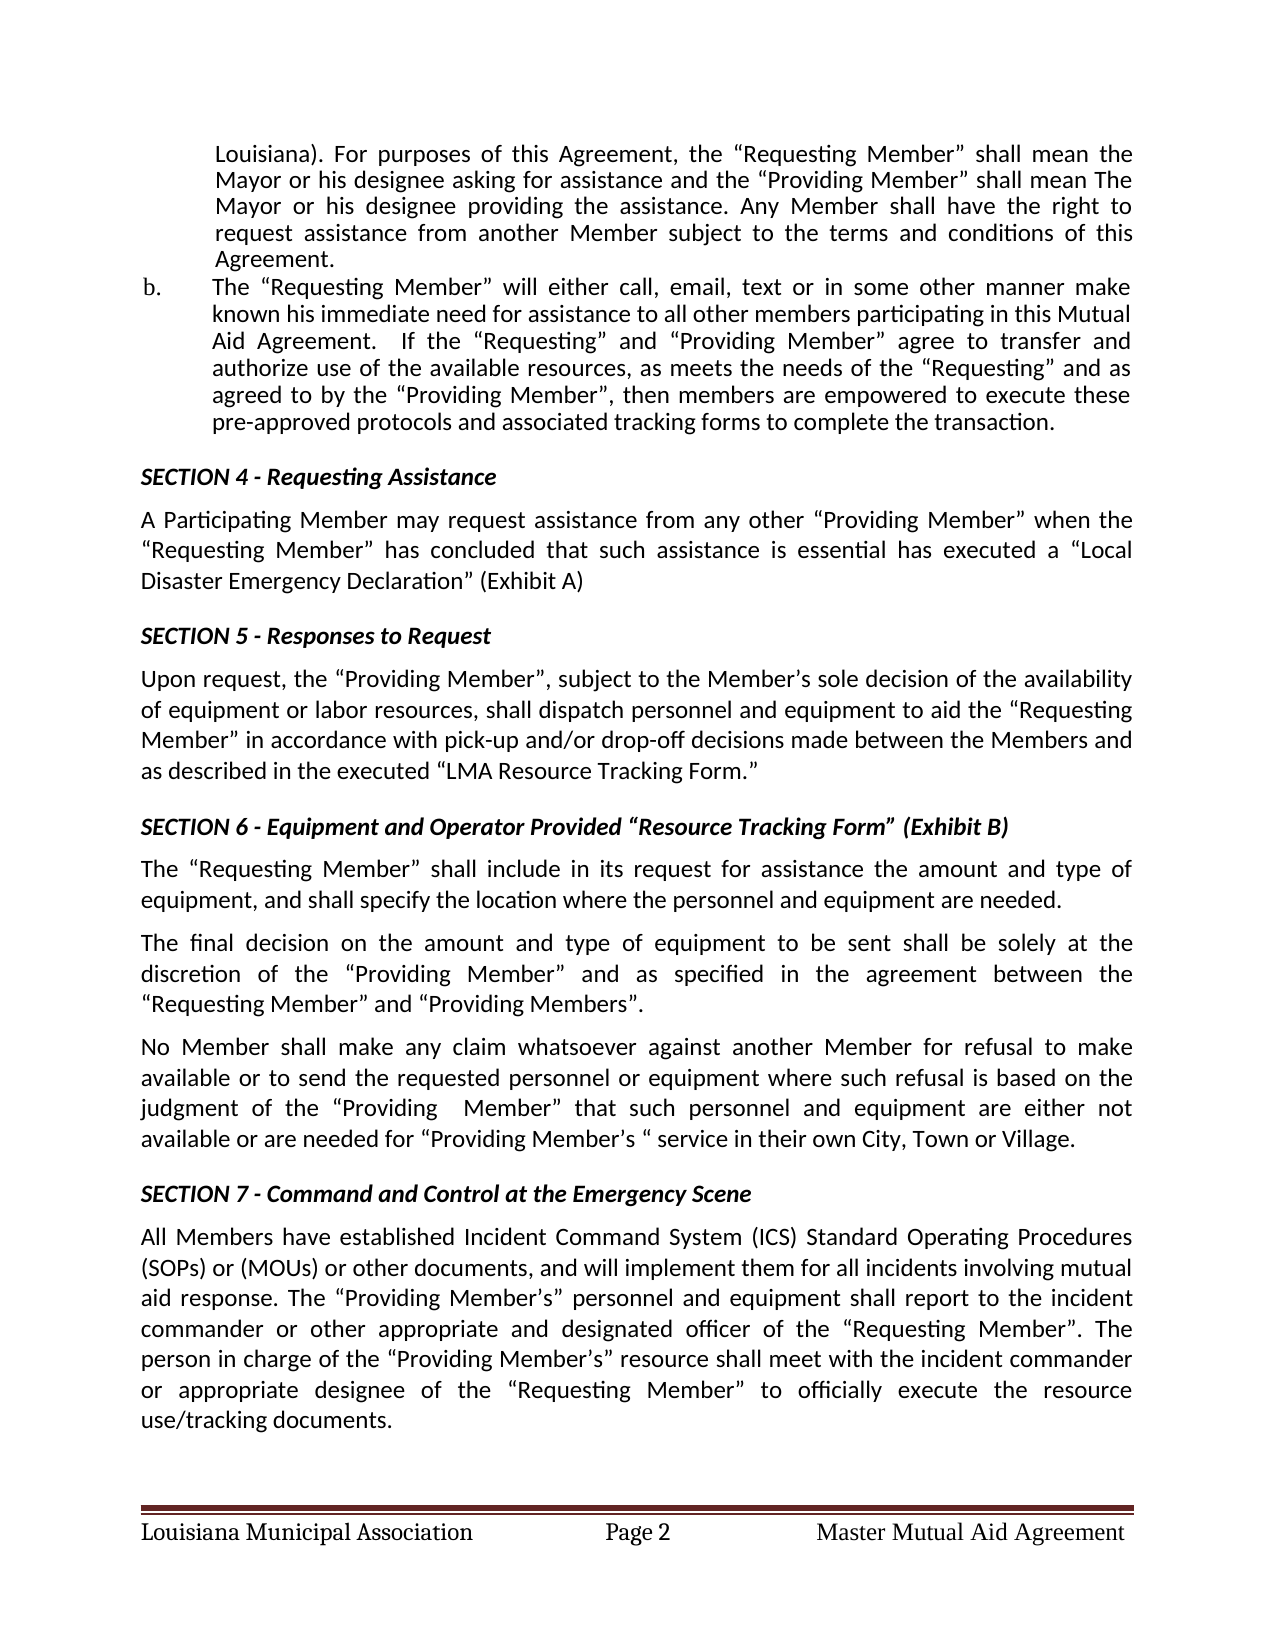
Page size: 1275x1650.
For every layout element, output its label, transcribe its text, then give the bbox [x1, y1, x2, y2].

subtitle SECTION 7 - Command and Control at the Emergency Scene [141, 1178, 1134, 1209]
subtitle SECTION 4 - Requesting Assistance [141, 461, 1134, 491]
text The final decision on the amount and type of equipment to be sent shall be solely at the discretion of the “Providing Member” and as specified in the agreement between the “Requesting Member” and “Providing Members”. [141, 927, 1134, 1019]
text A Participating Member may request assistance from any other “Providing Member” when the “Requesting Member” has concluded that such assistance is essential has executed a “Local Disaster Emergency Declaration” (Exhibit A) [141, 504, 1134, 596]
list The “Requesting Member” will either call, email, text or in some other manner make known his immediate need for assistance to all other members participating in this Mutual Aid Agreement. If the “Requesting” and “Providing Member” agree to transfer and authorize use of the available resources, as meets the needs of the “Requesting” and as agreed to by the “Providing Member”, then members are empowered to execute these pre-approved protocols and associated tracking forms to complete the transaction. [143, 274, 1132, 436]
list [145, 141, 1134, 273]
subtitle SECTION 6 - Equipment and Operator Provided “Resource Tracking Form” (Exhibit B) [141, 811, 1134, 841]
subtitle SECTION 5 - Responses to Request [141, 621, 1134, 651]
text Upon request, the “Providing Member”, subject to the Member’s sole decision of the availability of equipment or labor resources, shall dispatch personnel and equipment to aid the “Requesting Member” in accordance with pick-up and/or drop-off decisions made between the Members and as described in the executed “LMA Resource Tracking Form.” [141, 663, 1134, 786]
text No Member shall make any claim whatsoever against another Member for refusal to make available or to send the requested personnel or equipment where such refusal is based on the judgment of the “Providing Member” that such personnel and equipment are either not available or are needed for “Providing Member’s “ service in their own City, Town or Village. [141, 1031, 1134, 1153]
text All Members have established Incident Command System (ICS) Standard Operating Procedures (SOPs) or (MOUs) or other documents, and will implement them for all incidents involving mutual aid response. The “Providing Member’s” personnel and equipment shall report to the incident commander or other appropriate and designated officer of the “Requesting Member”. The person in charge of the “Providing Member’s” resource shall meet with the incident commander or appropriate designee of the “Requesting Member” to officially execute the resource use/tracking documents. [141, 1221, 1134, 1435]
text The “Requesting Member” shall include in its request for assistance the amount and type of equipment, and shall specify the location where the personnel and equipment are needed. [141, 854, 1134, 915]
